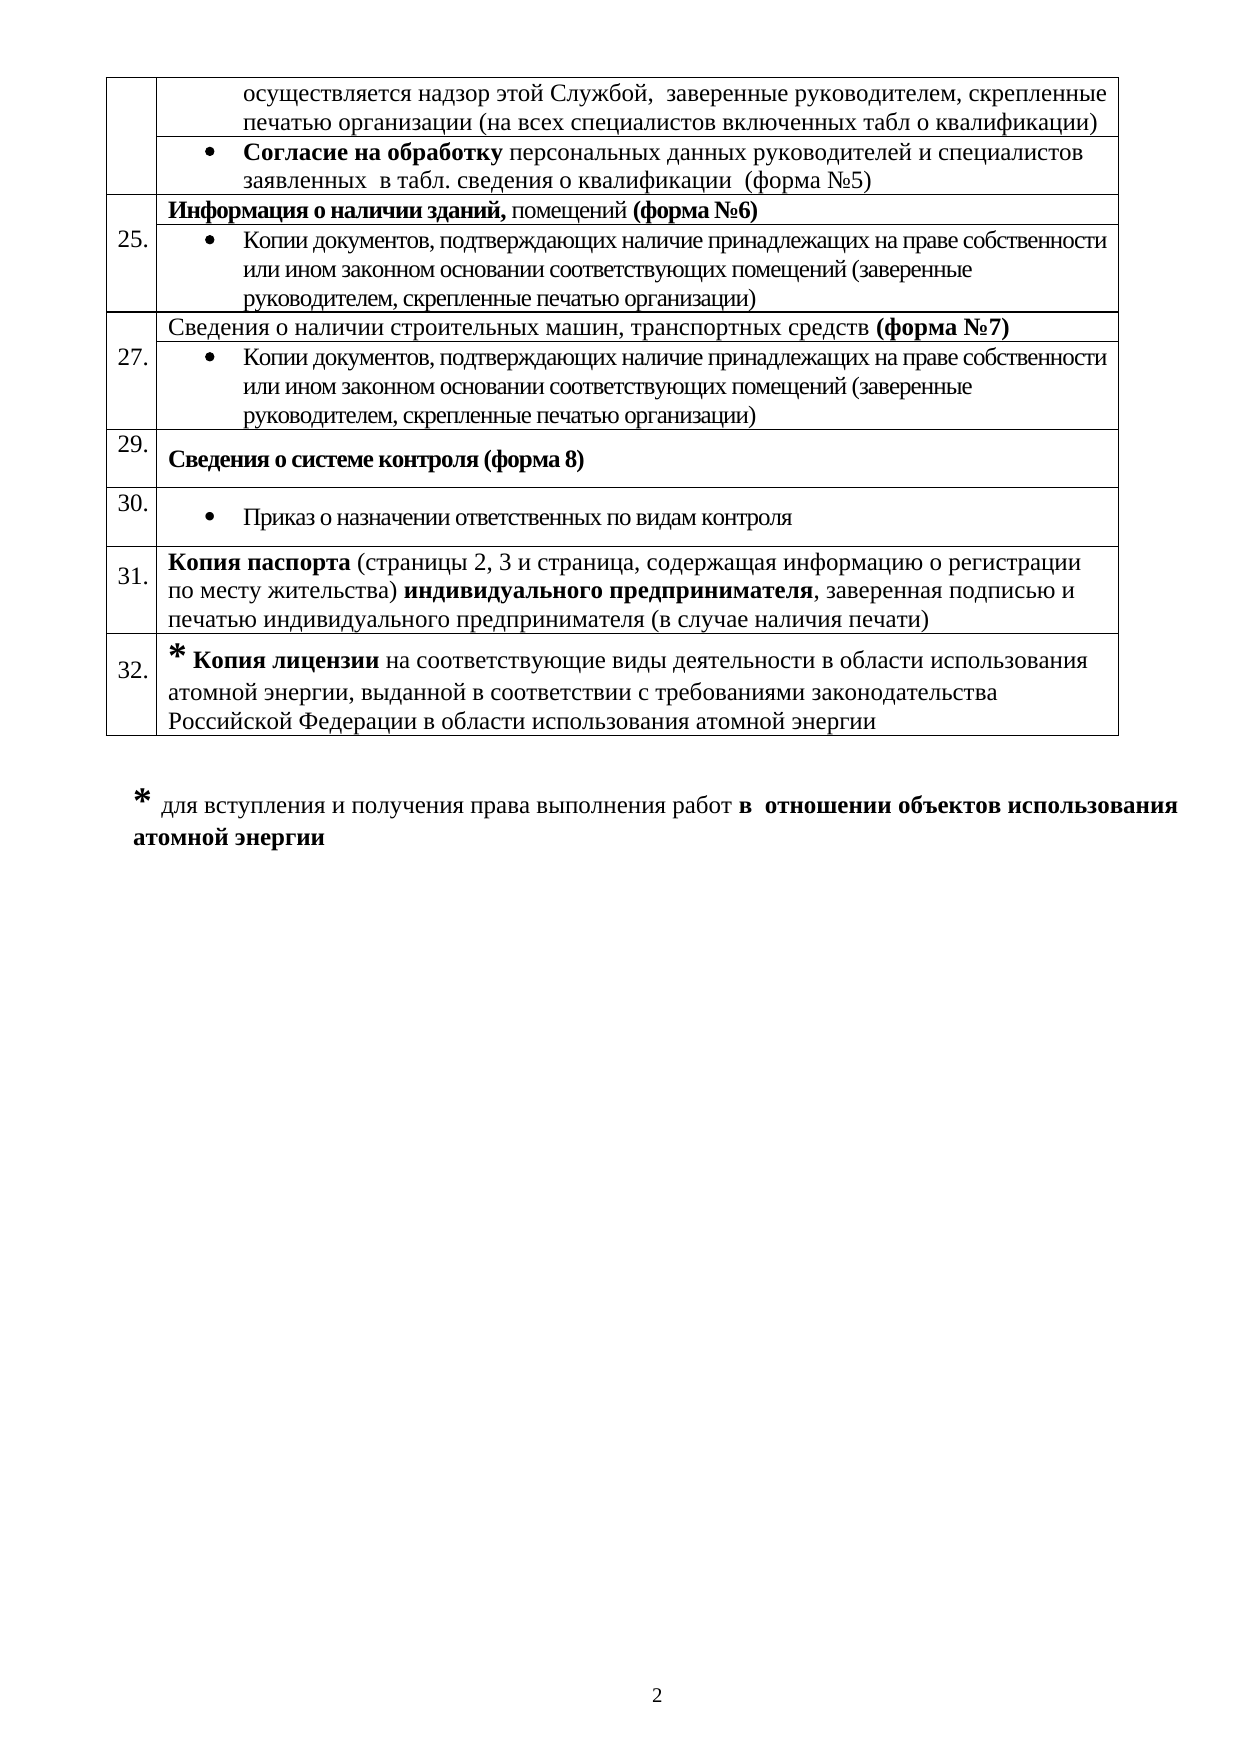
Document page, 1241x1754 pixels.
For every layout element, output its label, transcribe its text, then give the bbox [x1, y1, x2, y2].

table_cell Приказ о назначении ответственных по видам контроля [157, 488, 1118, 546]
text * для вступления и получения права выполнения работ в отношении объектов использования атомной энергии [133, 779, 1181, 851]
table_cell Копии документов, подтверждающих наличие принадлежащих на праве собственности или ином законном основании соответствующих помещений (заверенные руководителем, скрепленные печатью организации) [157, 225, 1118, 311]
table_cell Информация о наличии зданий, помещений (форма №6) [157, 195, 1118, 224]
table_cell Согласие на обработку персональных данных руководителей и специалистов заявленных в табл. сведения о квалификации (форма №5) [157, 137, 1118, 194]
table_cell * Копия лицензии на соответствующие виды деятельности в области использования атомной энергии, выданной в соответствии с требованиями законодательства Российской Федерации в области использования атомной энергии [157, 634, 1118, 734]
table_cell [157, 78, 1118, 136]
table_cell [107, 488, 156, 546]
table_cell Сведения о системе контроля (форма 8) [157, 430, 1118, 487]
table_cell [107, 430, 156, 487]
table_cell [107, 195, 156, 311]
table_cell Копии документов, подтверждающих наличие принадлежащих на праве собственности или ином законном основании соответствующих помещений (заверенные руководителем, скрепленные печатью организации) [157, 342, 1118, 428]
table_cell Сведения о наличии строительных машин, транспортных средств (форма №7) [157, 313, 1118, 341]
table_cell Копия паспорта (страницы 2, 3 и страница, содержащая информацию о регистрации по месту жительства) индивидуального предпринимателя, заверенная подписью и печатью индивидуального предпринимателя (в случае наличия печати) [157, 547, 1118, 633]
table_cell [107, 313, 156, 428]
table_cell [107, 547, 156, 633]
table_cell [107, 634, 156, 734]
